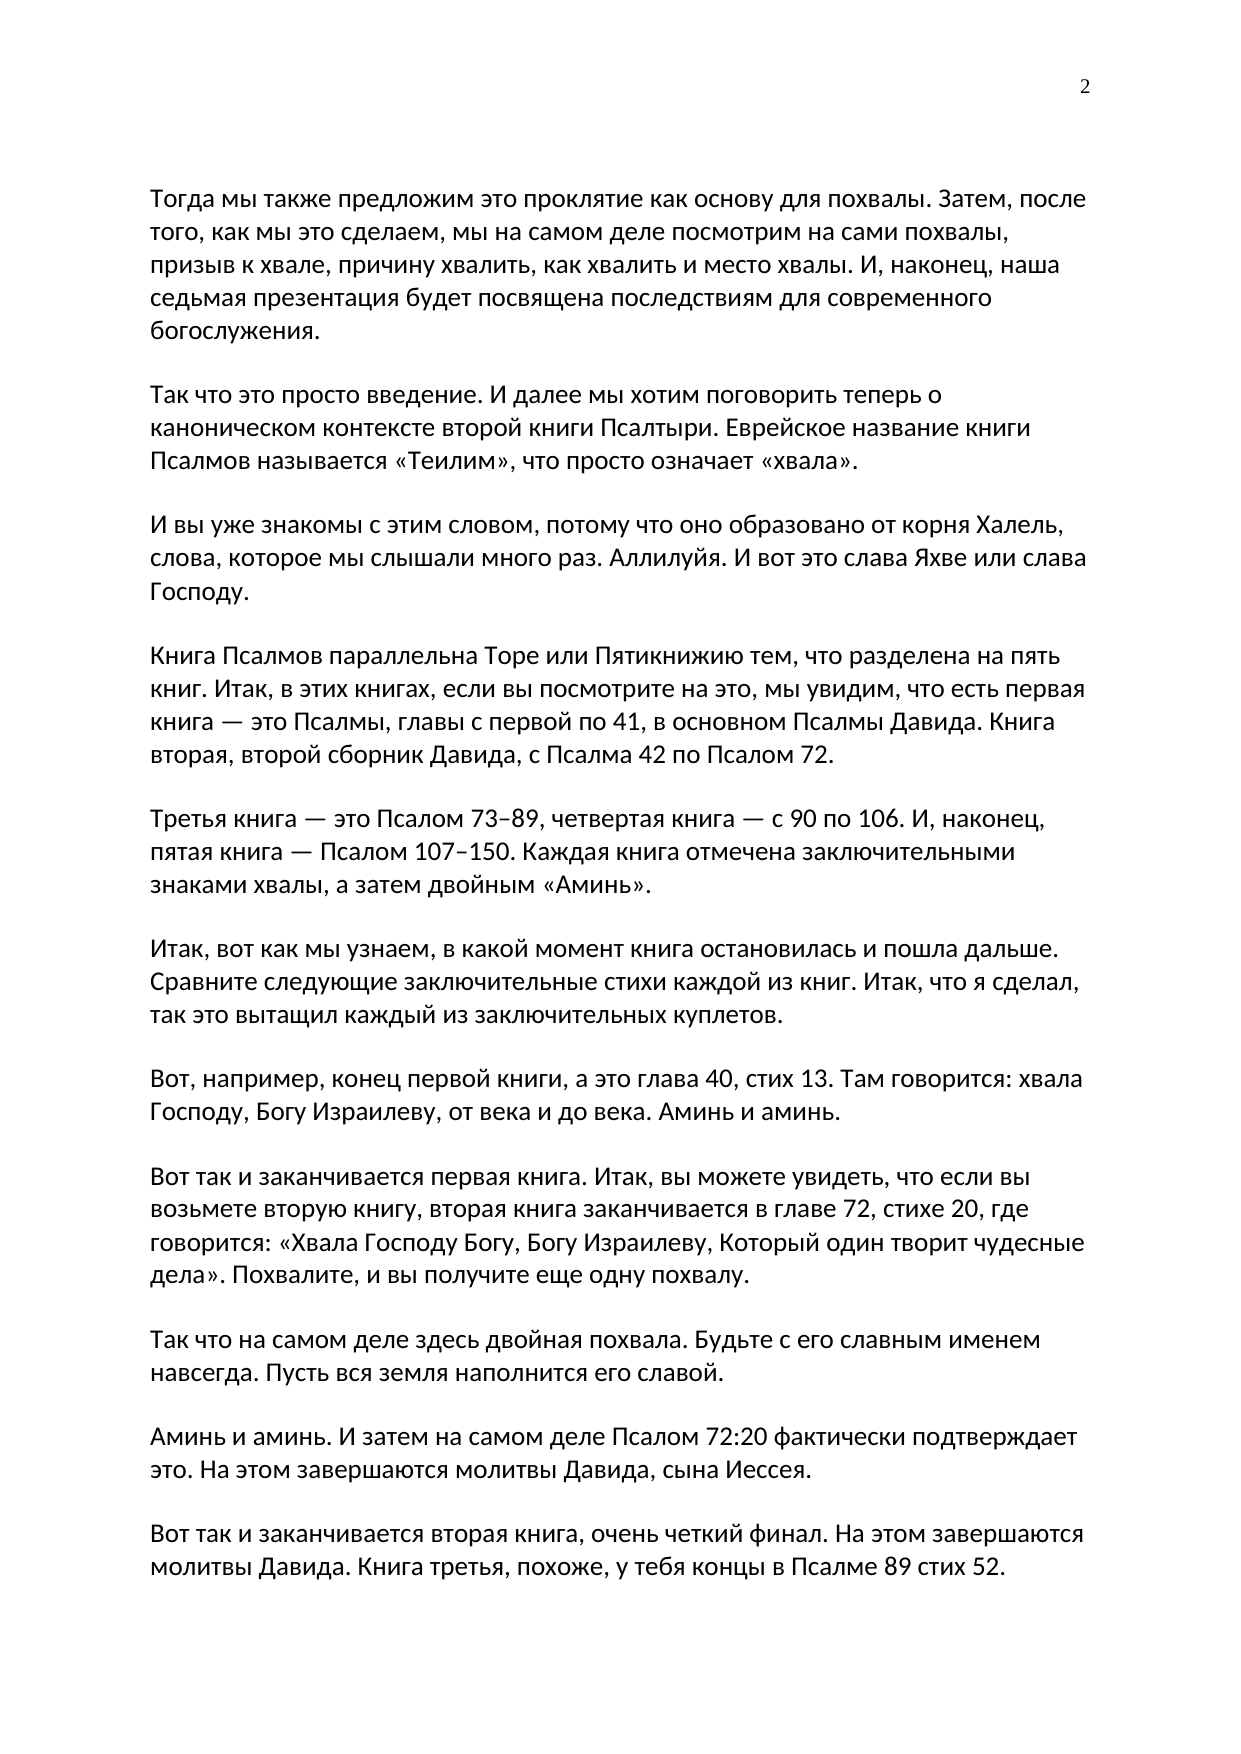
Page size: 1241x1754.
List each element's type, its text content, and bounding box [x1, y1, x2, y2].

text Так что это просто введение. И далее мы хотим поговорить теперь о каноническом контексте второй книги Псалтыри. Еврейское название книги Псалмов называется «Теилим», что просто означает «хвала». [150, 377, 1090, 476]
text Так что на самом деле здесь двойная похвала. Будьте с его славным именем навсегда. Пусть вся земля наполнится его славой. [150, 1322, 1090, 1388]
text Третья книга — это Псалом 73–89, четвертая книга — с 90 по 106. И, наконец, пятая книга — Псалом 107–150. Каждая книга отмечена заключительными знаками хвалы, а затем двойным «Аминь». [150, 801, 1090, 900]
text Вот так и заканчивается вторая книга, очень четкий финал. На этом завершаются молитвы Давида. Книга третья, похоже, у тебя концы в Псалме 89 стих 52. [150, 1516, 1090, 1582]
text Тогда мы также предложим это проклятие как основу для похвалы. Затем, после того, как мы это сделаем, мы на самом деле посмотрим на сами похвалы, призыв к хвале, причину хвалить, как хвалить и место хвалы. И, наконец, наша седьмая презентация будет посвящена последствиям для современного богослужения. [150, 181, 1090, 346]
text И вы уже знакомы с этим словом, потому что оно образовано от корня Халель, слова, которое мы слышали много раз. Аллилуйя. И вот это слава Яхве или слава Господу. [150, 508, 1090, 607]
text Книга Псалмов параллельна Торе или Пятикнижию тем, что разделена на пять книг. Итак, в этих книгах, если вы посмотрите на это, мы увидим, что есть первая книга — это Псалмы, главы с первой по 41, в основном Псалмы Давида. Книга вторая, второй сборник Давида, с Псалма 42 по Псалом 72. [150, 638, 1090, 770]
text Аминь и аминь. И затем на самом деле Псалом 72:20 фактически подтверждает это. На этом завершаются молитвы Давида, сына Иессея. [150, 1419, 1090, 1485]
text Итак, вот как мы узнаем, в какой момент книга остановилась и пошла дальше. Сравните следующие заключительные стихи каждой из книг. Итак, что я сделал, так это вытащил каждый из заключительных куплетов. [150, 931, 1090, 1030]
text Вот, например, конец первой книги, а это глава 40, стих 13. Там говорится: хвала Господу, Богу Израилеву, от века и до века. Аминь и аминь. [150, 1061, 1090, 1127]
text Вот так и заканчивается первая книга. Итак, вы можете увидеть, что если вы возьмете вторую книгу, вторая книга заканчивается в главе 72, стихе 20, где говорится: «Хвала Господу Богу, Богу Израилеву, Который один творит чудесные дела». Похвалите, и вы получите еще одну похвалу. [150, 1159, 1090, 1291]
